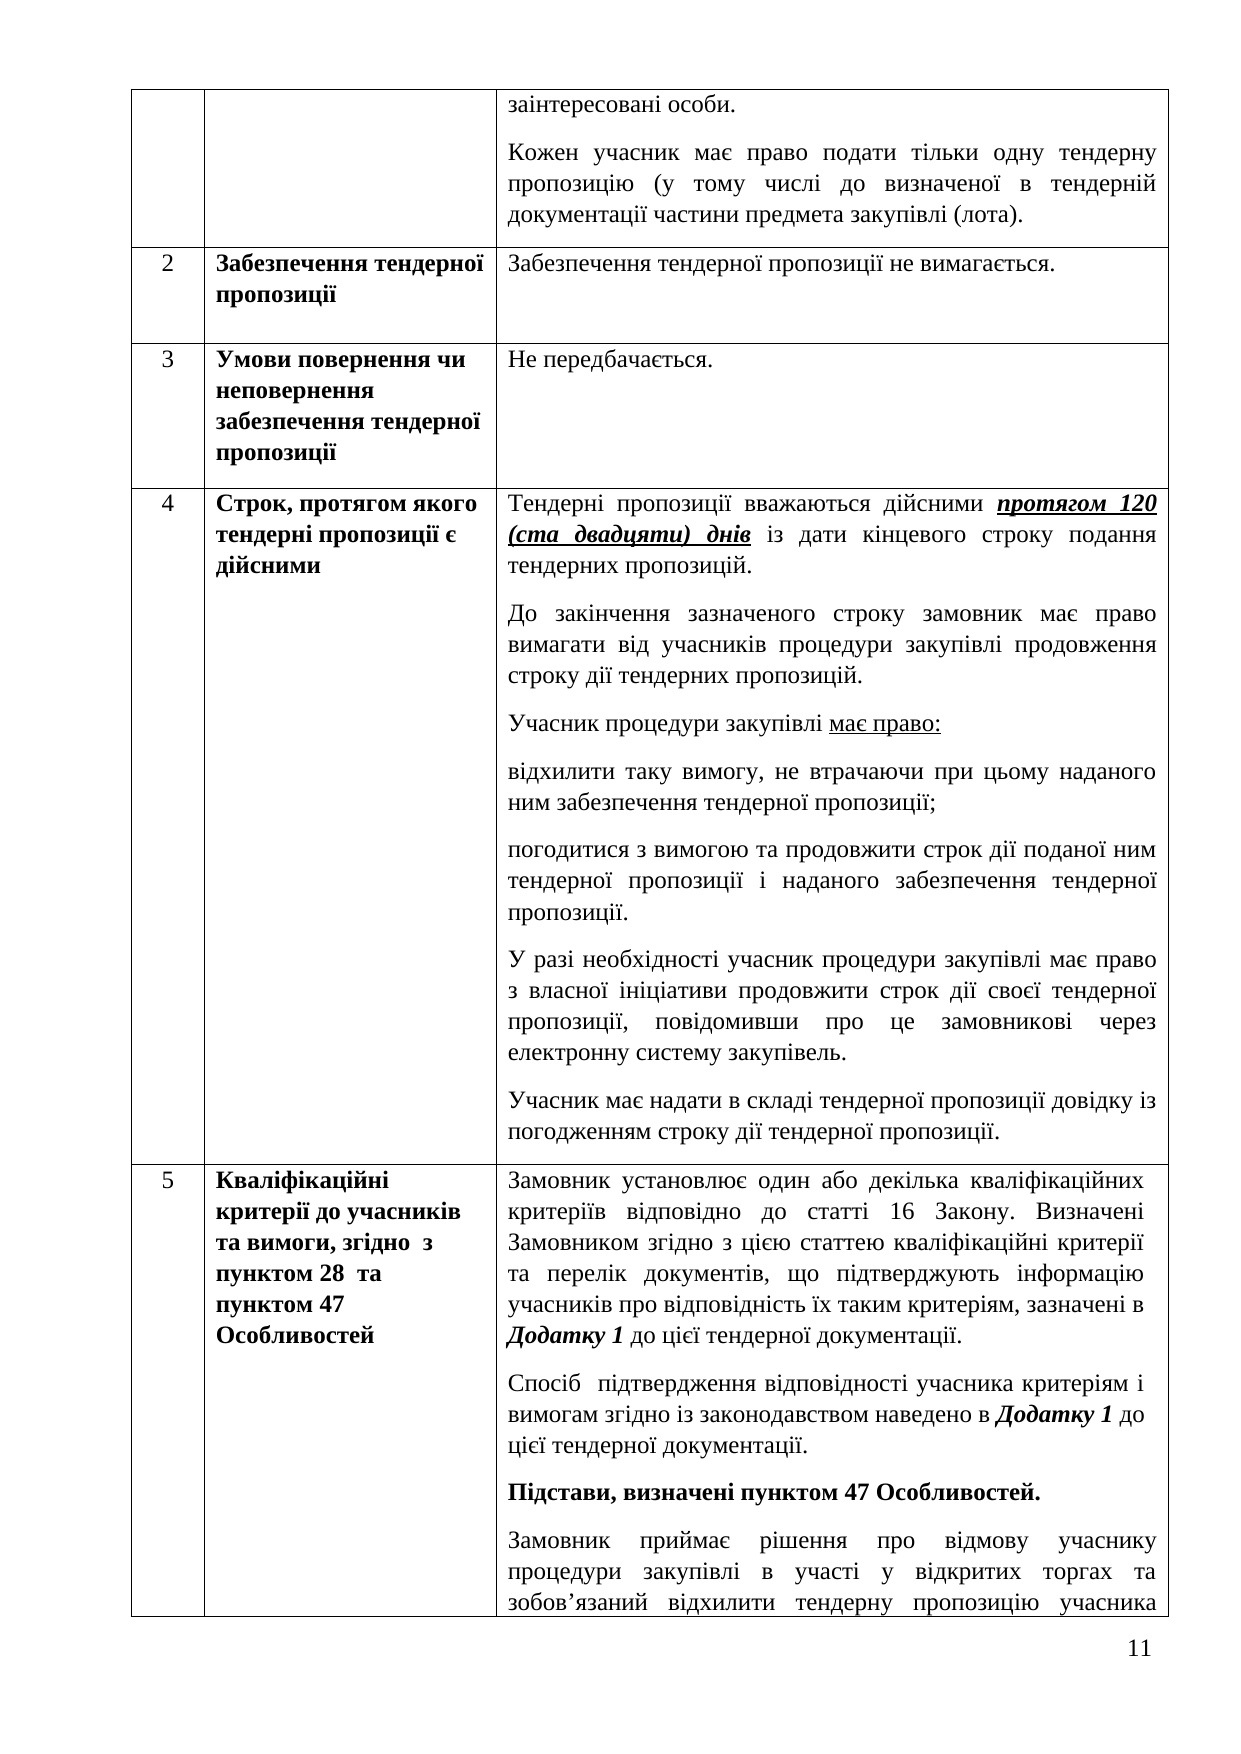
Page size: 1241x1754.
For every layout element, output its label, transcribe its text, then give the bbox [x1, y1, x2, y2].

table_cell Умови повернення чи неповернення забезпечення тендерної пропозиції [205, 344, 496, 487]
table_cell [205, 1165, 496, 1616]
table_cell 3 [132, 344, 204, 487]
table_cell Не передбачається. [497, 344, 1168, 487]
table_cell Забезпечення тендерної пропозиції не вимагається. [497, 248, 1168, 343]
table_cell Строк, протягом якого тендерні пропозиції є дійсними [205, 489, 496, 1164]
table_cell 5 [132, 1165, 204, 1616]
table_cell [497, 1165, 1168, 1616]
table_cell 1 [132, 90, 204, 247]
table_cell 4 [132, 489, 204, 1164]
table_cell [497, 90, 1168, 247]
table_cell Забезпечення тендерної пропозиції [205, 248, 496, 343]
table_cell Тендерні пропозиції вважаються дійсними протягом 120 (ста двадцяти) днів із дати кінцевого строку подання тендерних пропозицій. До закінчення зазначеного строку замовник має право вимагати від учасників процедури закупівлі продовження строку дії тендерних пропозицій. Учасник процедури закупівлі має право: відхилити таку вимогу, не втрачаючи при цьому наданого ним забезпечення тендерної пропозиції; погодитися з вимогою та продовжити строк дії поданої ним тендерної пропозиції і наданого забезпечення тендерної пропозиції. У разі необхідності учасник процедури закупівлі має право з власної ініціативи продовжити строк дії своєї тендерної пропозиції, повідомивши про це замовникові через електронну систему закупівель. Учасник має надати в складі тендерної пропозиції довідку із погодженням строку дії тендерної пропозиції. [497, 489, 1168, 1164]
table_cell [205, 90, 496, 247]
table_cell 2 [132, 248, 204, 343]
